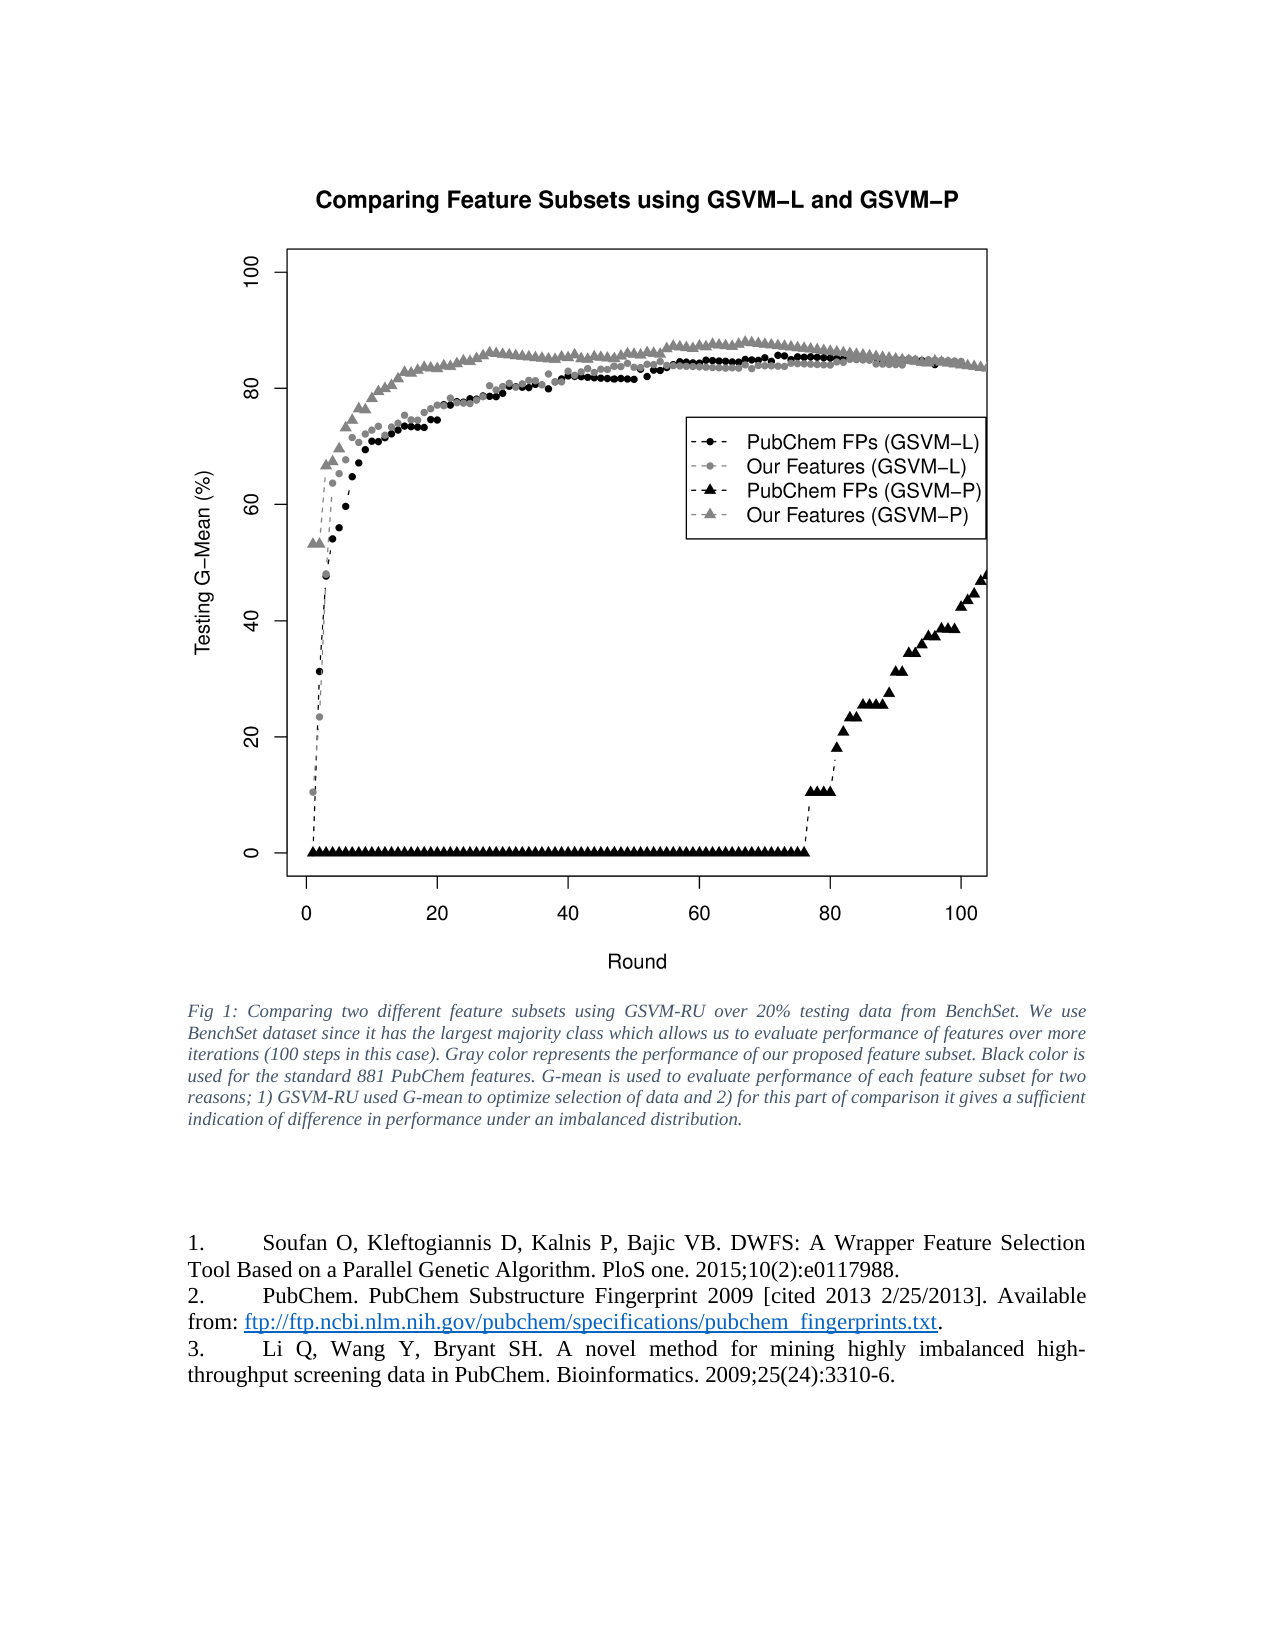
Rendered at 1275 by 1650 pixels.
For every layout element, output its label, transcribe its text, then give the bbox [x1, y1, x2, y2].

text 1. Soufan O, Kleftogiannis D, Kalnis P, Bajic VB. DWFS: A Wrapper Feature Selection Tool Based on a Parallel Genetic Algorithm. PloS one. 2015;10(2):e0117988. [187, 1229, 1087, 1282]
text 3. Li Q, Wang Y, Bryant SH. A novel method for mining highly imbalanced high-throughput screening data in PubChem. Bioinformatics. 2009;25(24):3310-6. [187, 1335, 1087, 1387]
text 2. PubChem. PubChem Substructure Fingerprint 2009 [cited 2013 2/25/2013]. Available from: ftp://ftp.ncbi.nlm.nih.gov/pubchem/specifications/pubchem_fingerprints.txt. [187, 1282, 1087, 1335]
picture [187, 150, 1038, 1000]
